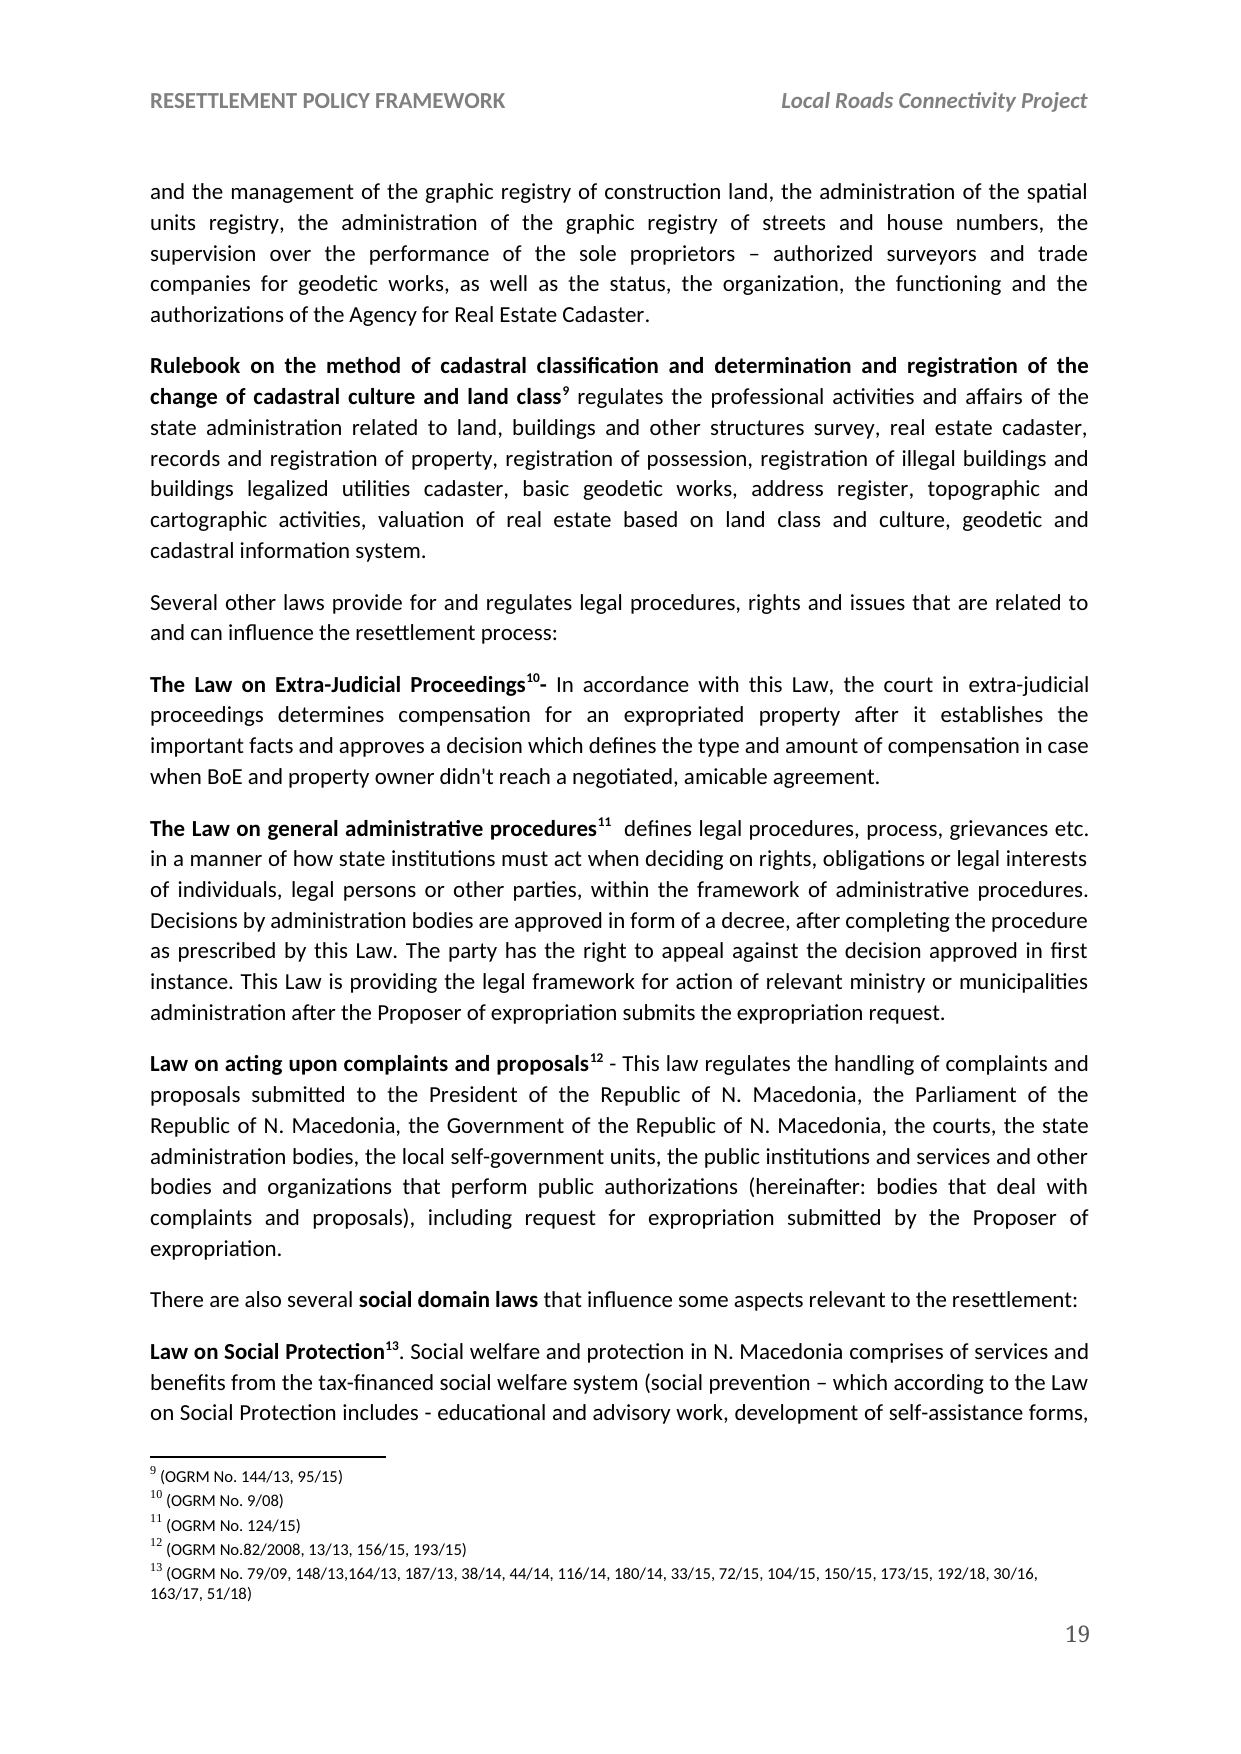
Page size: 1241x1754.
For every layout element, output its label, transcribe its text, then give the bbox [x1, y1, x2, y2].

text There are also several social domain laws that influence some aspects relevant to the resettlement: [150, 1286, 1090, 1313]
text Several other laws provide for and regulates legal procedures, rights and issues that are related to and can influence the resettlement process: [150, 588, 1090, 646]
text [150, 1337, 1090, 1427]
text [150, 177, 1090, 328]
text The Law on Extra-Judicial Proceedings- In accordance with this Law, the court in extra-judicial proceedings determines compensation for an expropriated property after it establishes the important facts and approves a decision which defines the type and amount of compensation in case when BoE and property owner didn't reach a negotiated, amicable agreement. [150, 670, 1090, 790]
text Rulebook on the method of cadastral classification and determination and registration of the change of cadastral culture and land class regulates the professional activities and affairs of the state administration related to land, buildings and other structures survey, real estate cadaster, records and registration of property, registration of possession, registration of illegal buildings and buildings legalized utilities cadaster, basic geodetic works, address register, topographic and cartographic activities, valuation of real estate based on land class and culture, geodetic and cadastral information system. [150, 352, 1090, 564]
text The Law on general administrative procedures defines legal procedures, process, grievances etc. in a manner of how state institutions must act when deciding on rights, obligations or legal interests of individuals, legal persons or other parties, within the framework of administrative procedures. Decisions by administration bodies are approved in form of a decree, after completing the procedure as prescribed by this Law. The party has the right to appeal against the decision approved in first instance. This Law is providing the legal framework for action of relevant ministry or municipalities administration after the Proposer of expropriation submits the expropriation request. [150, 814, 1090, 1026]
text Law on acting upon complaints and proposals - This law regulates the handling of complaints and proposals submitted to the President of the Republic of N. Macedonia, the Parliament of the Republic of N. Macedonia, the Government of the Republic of N. Macedonia, the courts, the state administration bodies, the local self-government units, the public institutions and services and other bodies and organizations that perform public authorizations (hereinafter: bodies that deal with complaints and proposals), including request for expropriation submitted by the Proposer of expropriation. [150, 1049, 1090, 1262]
